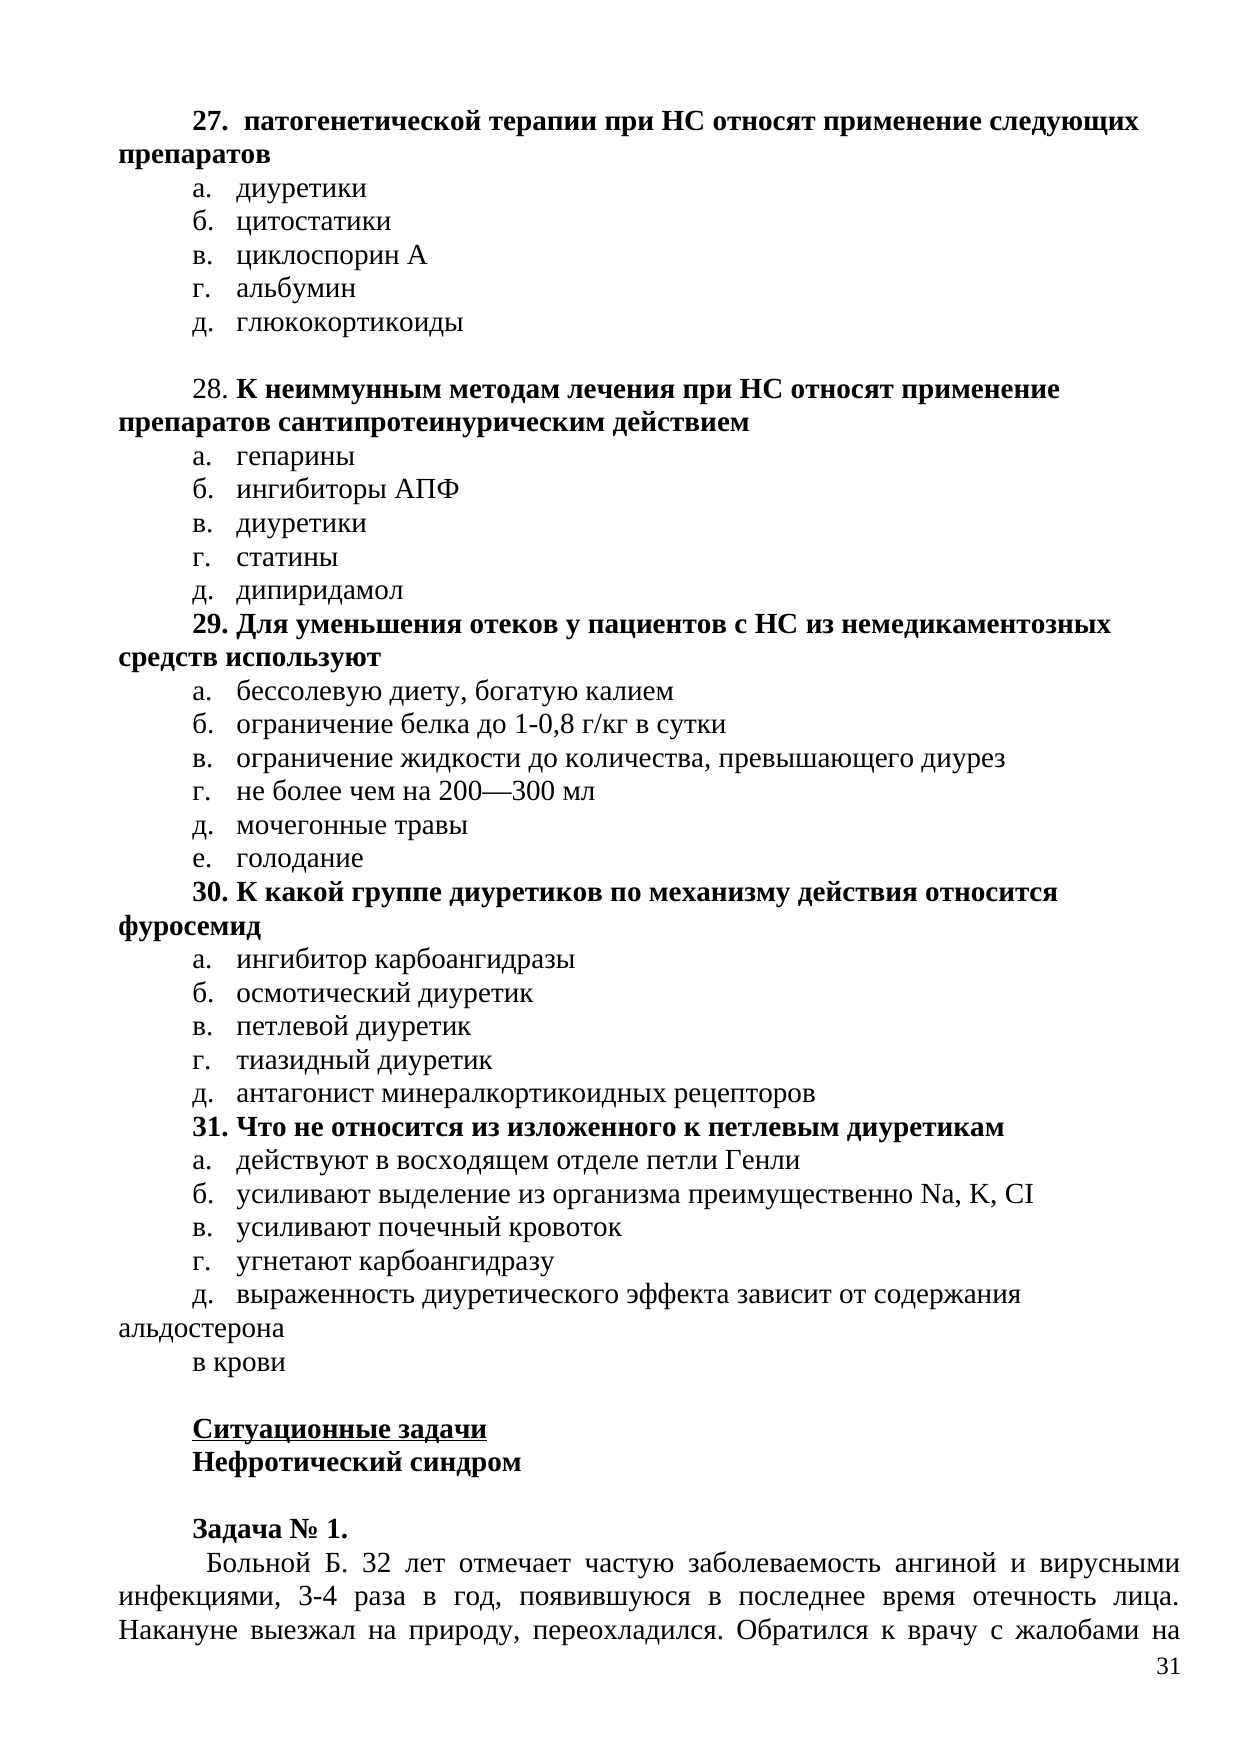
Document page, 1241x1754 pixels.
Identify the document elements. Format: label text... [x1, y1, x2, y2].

list в крови [118, 1344, 1181, 1377]
text Нефротический синдром [118, 1444, 1181, 1478]
list петлевой диуретик [118, 1008, 1181, 1042]
list Для уменьшения отеков у пациентов с НС из немедикаментозных средств используют [118, 606, 1181, 673]
list голодание [118, 841, 1181, 874]
list альбумин [118, 270, 1181, 304]
list Что не относится из изложенного к петлевым диуретикам [118, 1109, 1181, 1142]
list усиливают почечный кровоток [118, 1209, 1181, 1243]
list выраженность диуретического эффекта зависит от содержания альдостерона [118, 1277, 1181, 1344]
list ингибиторы АПФ [118, 472, 1181, 505]
list ограничение белка до 1-0,8 г/кг в сутки [118, 706, 1181, 740]
list бессолевую диету, богатую калием [118, 673, 1181, 706]
list антагонист минералкортикоидных рецепторов [118, 1075, 1181, 1109]
list К какой группе диуретиков по механизму действия относится фуросемид [118, 874, 1181, 941]
list гепарины [118, 438, 1181, 472]
list мочегонные травы [118, 807, 1181, 841]
list диуретики [118, 170, 1181, 203]
list усиливают выделение из организма преимущественно Na, K, CI [118, 1176, 1181, 1209]
list цитостатики [118, 203, 1181, 237]
list ограничение жидкости до количества, превышающего диурез [118, 740, 1181, 773]
list действуют в восходящем отделе петли Генли [118, 1142, 1181, 1176]
list дипиридамол [118, 572, 1181, 606]
list диуретики [118, 505, 1181, 539]
list угнетают карбоангидразу [118, 1243, 1181, 1277]
list не более чем на 200—300 мл [118, 773, 1181, 807]
list статины [118, 539, 1181, 572]
text Ситуационные задачи [118, 1411, 1181, 1444]
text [118, 1545, 1181, 1646]
list К неиммунным методам лечения при НС относят применение препаратов сантипротеинурическим действием [118, 371, 1181, 438]
text Задача № 1. [118, 1511, 1181, 1545]
list глюкокортикоиды [118, 304, 1181, 337]
list осмотический диуретик [118, 975, 1181, 1008]
list патогенетической терапии при НС относят применение следующих препаратов [118, 103, 1181, 170]
list циклоспорин А [118, 237, 1181, 270]
list ингибитор карбоангидразы [118, 941, 1181, 975]
list тиазидный диуретик [118, 1042, 1181, 1075]
